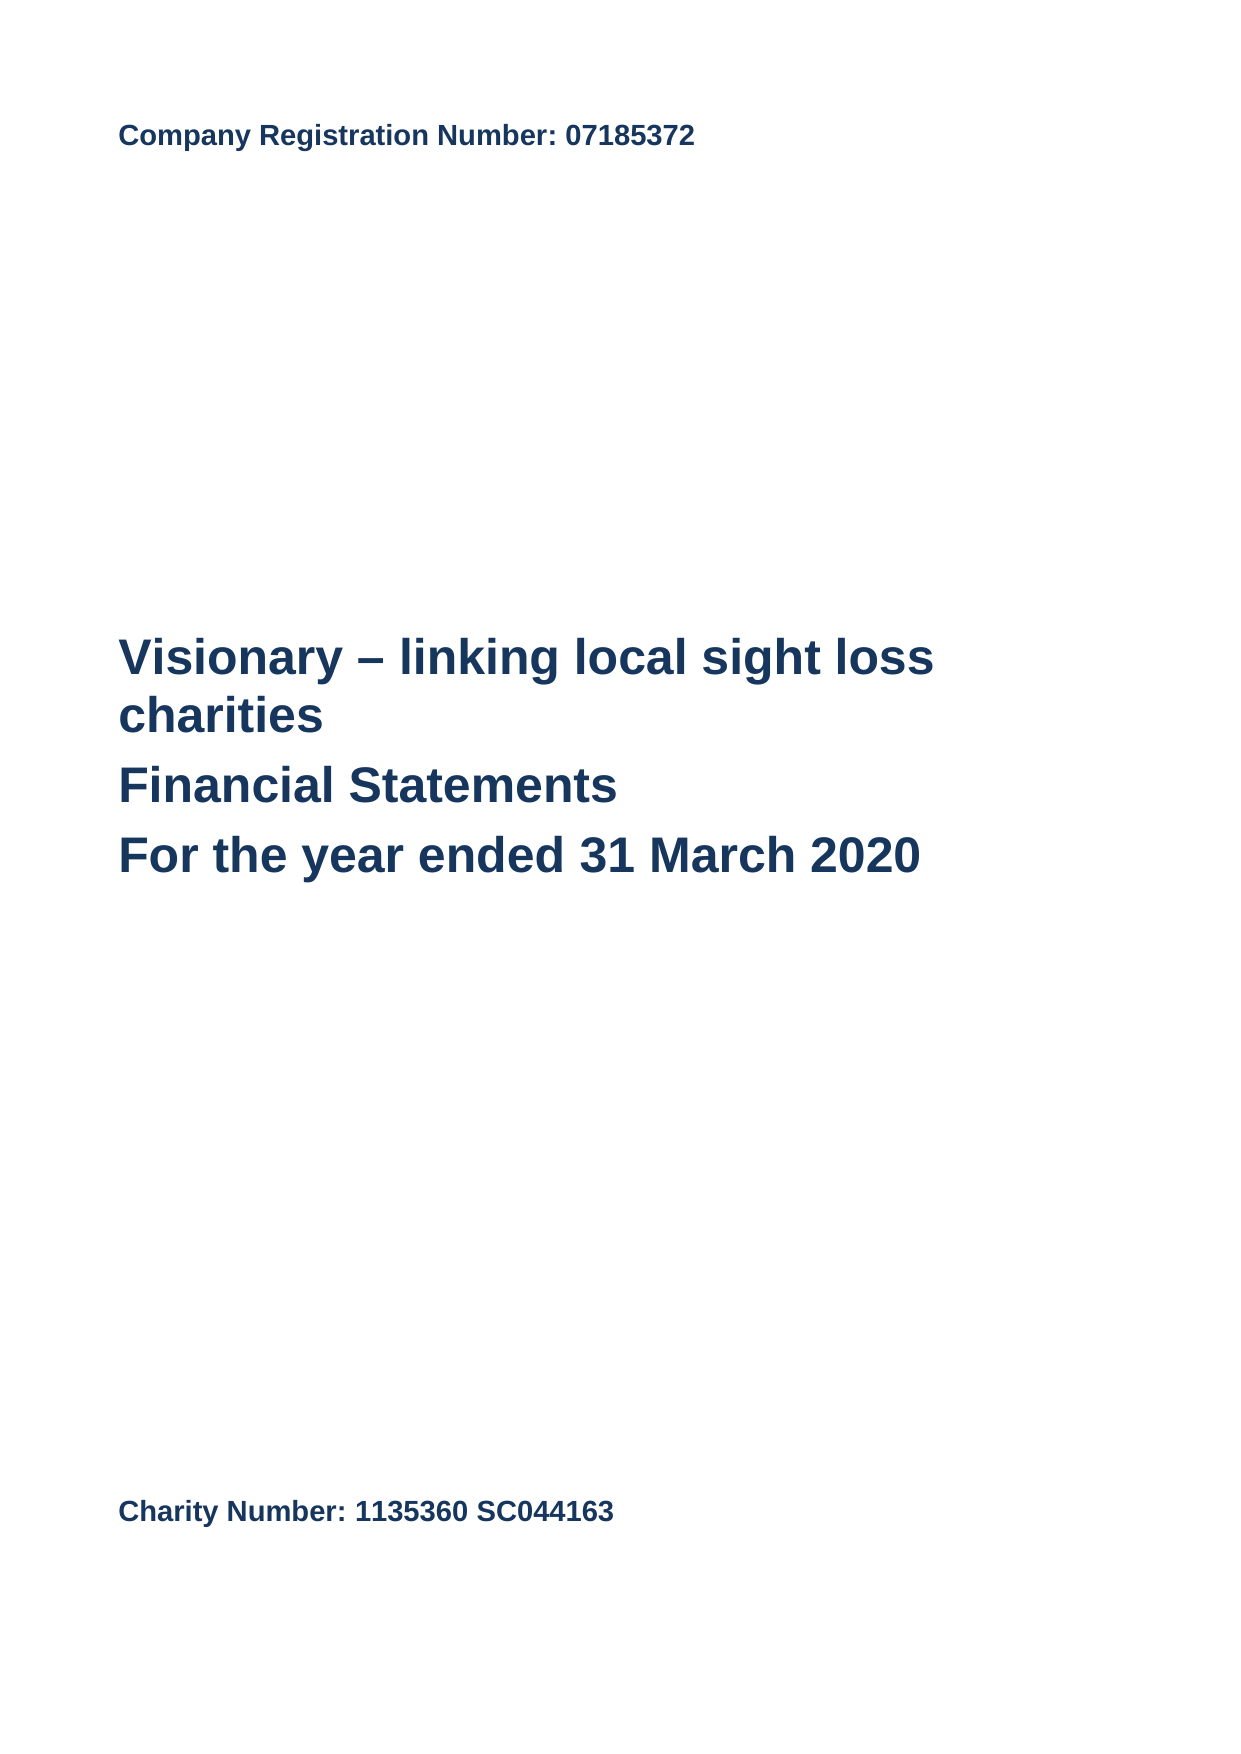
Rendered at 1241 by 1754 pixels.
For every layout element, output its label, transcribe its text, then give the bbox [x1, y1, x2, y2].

subtitle For the year ended 31 March 2020 [118, 825, 1122, 883]
text Company Registration Number: 07185372 [118, 118, 1122, 152]
text Charity Number: 1135360 SC044163 [118, 1494, 1122, 1528]
subtitle Visionary – linking local sight loss charities [118, 628, 1122, 743]
subtitle Financial Statements [118, 755, 1122, 813]
